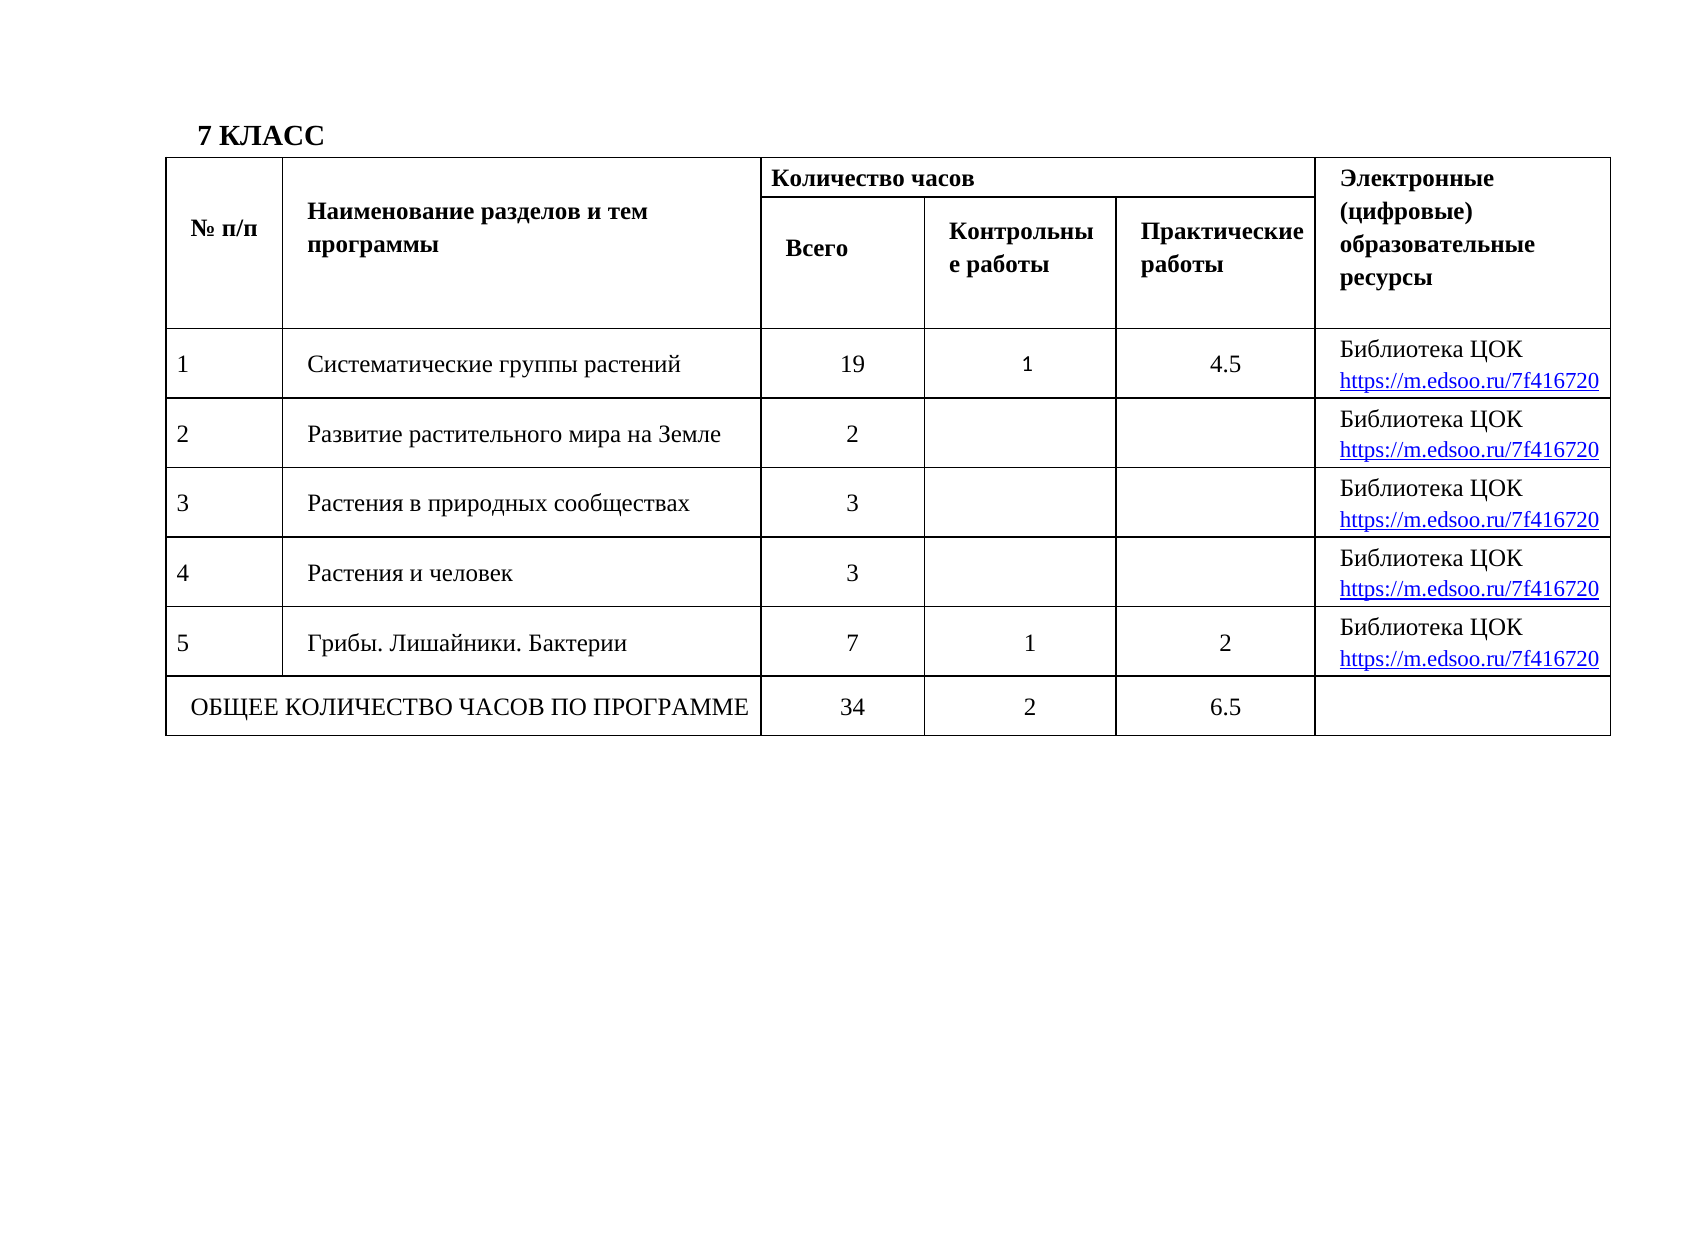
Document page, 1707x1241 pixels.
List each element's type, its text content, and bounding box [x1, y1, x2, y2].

table_cell 2 [925, 677, 1115, 735]
table_cell Библиотека ЦОК https://m.edsoo.ru/7f416720 [1316, 399, 1610, 467]
table_cell 4.5 [1117, 329, 1314, 397]
table_cell Растения и человек [283, 538, 760, 606]
table_cell [1117, 538, 1314, 606]
table_cell Библиотека ЦОК https://m.edsoo.ru/7f416720 [1316, 329, 1610, 397]
table_cell [925, 399, 1115, 467]
table_cell Контрольные работы [925, 198, 1115, 327]
table_cell Грибы. Лишайники. Бактерии [283, 607, 760, 675]
table_cell Растения в природных сообществах [283, 468, 760, 536]
table_cell 3 [167, 468, 282, 536]
table_cell 1 [925, 607, 1115, 675]
table_header № п/п [167, 158, 282, 327]
table_header Количество часов [762, 158, 1314, 196]
table_cell Библиотека ЦОК https://m.edsoo.ru/7f416720 [1316, 468, 1610, 536]
table_cell [1117, 468, 1314, 536]
table_cell 1 [167, 329, 282, 397]
table_cell 5 [167, 607, 282, 675]
table_cell 3 [762, 538, 924, 606]
table_cell 34 [762, 677, 924, 735]
table_cell 6.5 [1117, 677, 1314, 735]
table_cell 1 [925, 329, 1115, 397]
table_cell [925, 538, 1115, 606]
table_cell 7 [762, 607, 924, 675]
table_cell 2 [167, 399, 282, 467]
table_cell [1117, 399, 1314, 467]
table_cell Развитие растительного мира на Земле [283, 399, 760, 467]
table_header Наименование разделов и тем программы [283, 158, 760, 327]
table_cell Всего [762, 198, 924, 327]
table_cell ОБЩЕЕ КОЛИЧЕСТВО ЧАСОВ ПО ПРОГРАММЕ [167, 677, 760, 735]
text 7 КЛАСС [190, 118, 1618, 152]
table_cell [925, 468, 1115, 536]
table_cell Практические работы [1117, 198, 1314, 327]
table_cell 2 [762, 399, 924, 467]
table_cell 19 [762, 329, 924, 397]
table_header Электронные (цифровые) образовательные ресурсы [1316, 158, 1610, 327]
table_cell Систематические группы растений [283, 329, 760, 397]
table_cell 2 [1117, 607, 1314, 675]
table_cell Библиотека ЦОК https://m.edsoo.ru/7f416720 [1316, 538, 1610, 606]
table_cell [1316, 677, 1610, 735]
table_cell 3 [762, 468, 924, 536]
table_cell Библиотека ЦОК https://m.edsoo.ru/7f416720 [1316, 607, 1610, 675]
table_cell 4 [167, 538, 282, 606]
